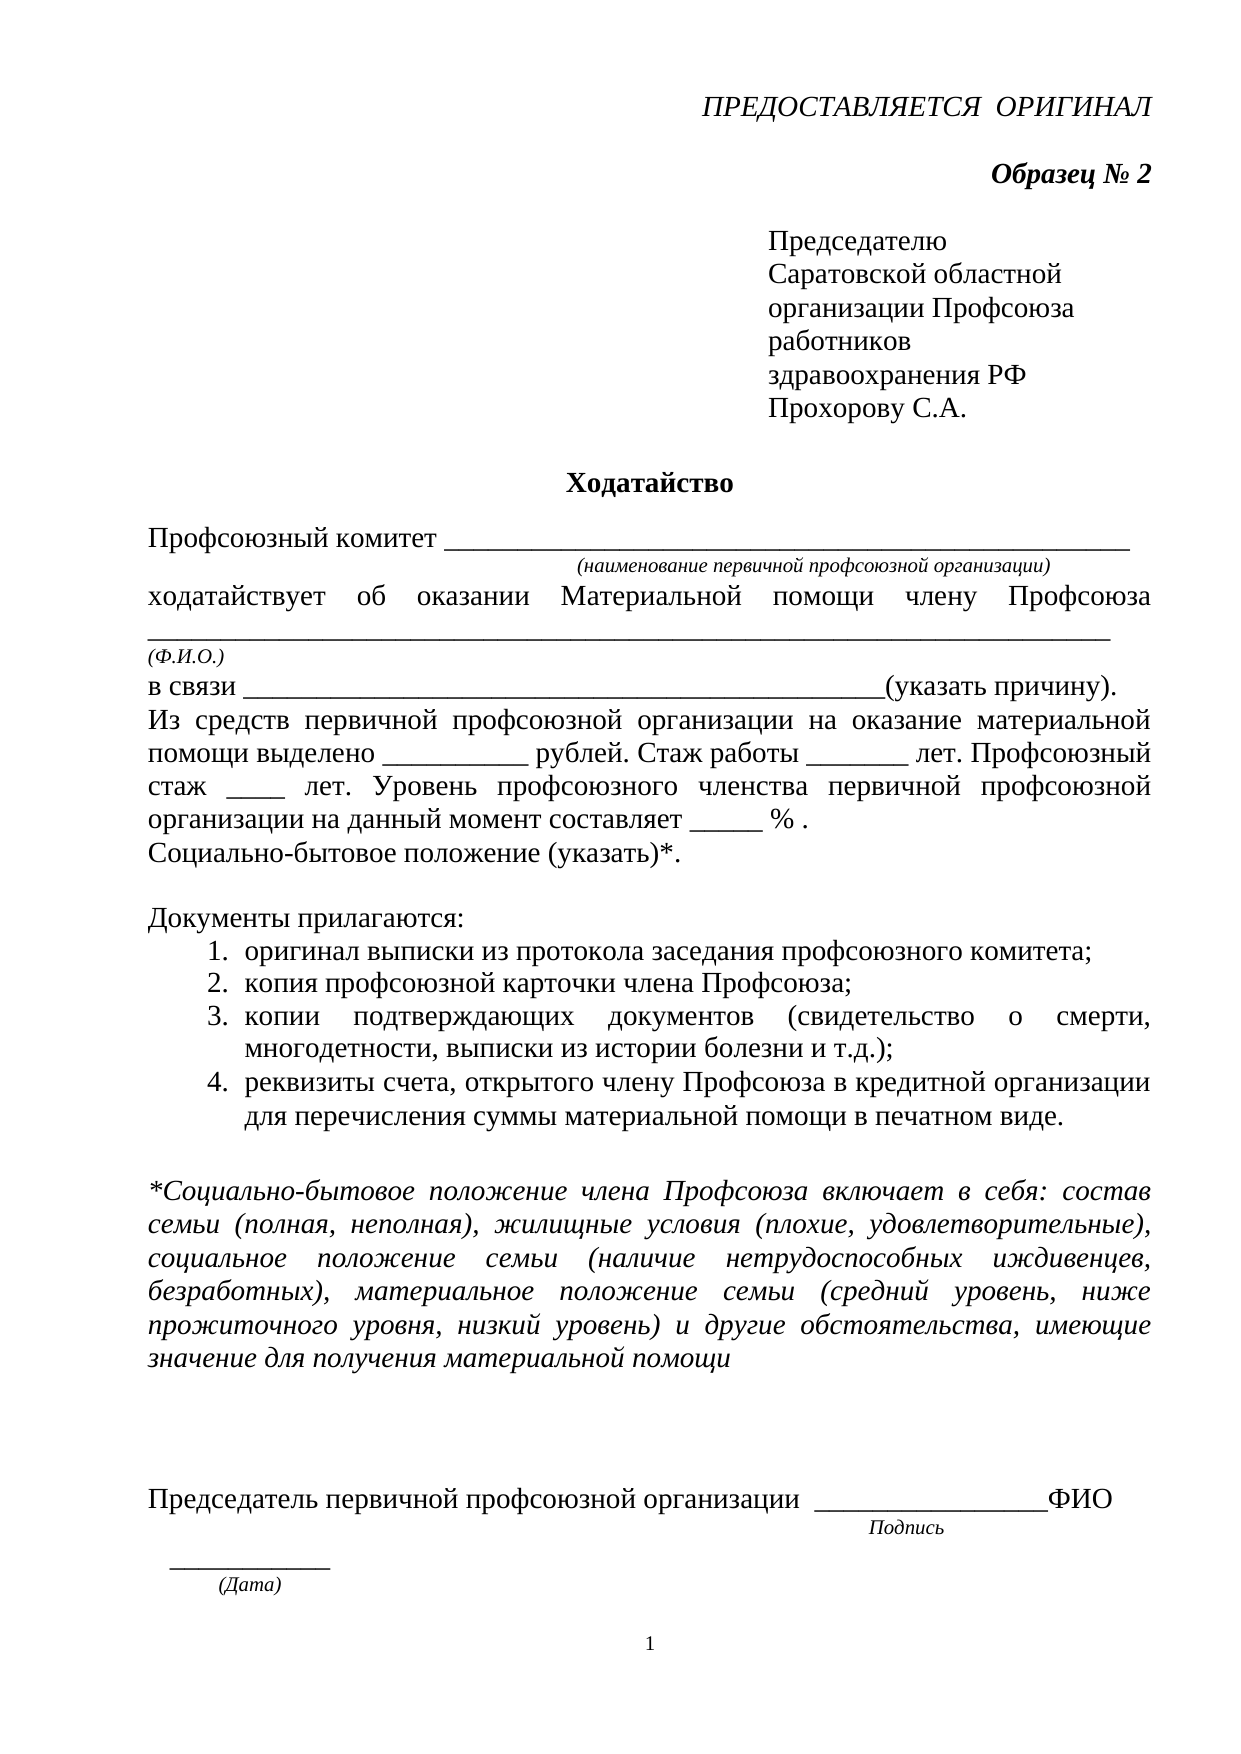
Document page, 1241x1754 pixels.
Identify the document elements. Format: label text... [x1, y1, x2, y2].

text *Социально-бытовое положение члена Профсоюза включает в себя: состав семьи (полная, неполная), жилищные условия (плохие, удовлетворительные), социальное положение семьи (наличие нетрудоспособных иждивенцев, безработных), материальное положение семьи (средний уровень, ниже прожиточного уровня, низкий уровень) и другие обстоятельства, имеющие значение для получения материальной помощи [148, 1173, 1152, 1374]
text Ходатайство [148, 466, 1152, 499]
text организации Профсоюза [768, 290, 1152, 323]
text Документы прилагаются: [148, 902, 1152, 934]
text Социально-бытовое положение (указать)*. [148, 837, 1152, 869]
text ПРЕДОСТАВЛЯЕТСЯ ОРИГИНАЛ [148, 89, 1152, 122]
text Председатель первичной профсоюзной организации ________________ФИО [148, 1481, 1152, 1515]
text Председателю [768, 223, 1152, 256]
text в связи ____________________________________________(указать причину). [148, 668, 1152, 702]
text здравоохранения РФ [768, 357, 1152, 390]
text (Дата) [148, 1572, 352, 1596]
text ___________ [148, 1539, 352, 1572]
list реквизиты счета, открытого члену Профсоюза в кредитной организации для перечисления суммы материальной помощи в печатном виде. [207, 1064, 1152, 1131]
text (Ф.И.О.) [148, 644, 1152, 668]
list копия профсоюзной карточки члена Профсоюза; [207, 967, 1152, 999]
text ходатайствует об оказании Материальной помощи члену Профсоюза __________________________________________________________________ [148, 579, 1152, 644]
text Образец № 2 [148, 156, 1152, 189]
text Саратовской областной [768, 256, 1152, 290]
text Из средств первичной профсоюзной организации на оказание материальной помощи выделено __________ рублей. Стаж работы _______ лет. Профсоюзный стаж ____ лет. Уровень профсоюзного членства первичной профсоюзной организации на данный момент составляет _____ % . [148, 703, 1152, 835]
list оригинал выписки из протокола заседания профсоюзного комитета; [207, 934, 1152, 967]
text (наименование первичной профсоюзной организации) [577, 553, 1152, 577]
text работников [768, 323, 1152, 357]
text Профсоюзный комитет _______________________________________________ [148, 520, 1152, 553]
list копии подтверждающих документов (свидетельство о смерти, многодетности, выписки из истории болезни и т.д.); [207, 999, 1152, 1064]
text Прохорову С.А. [768, 390, 1152, 424]
text Подпись [868, 1515, 1152, 1539]
